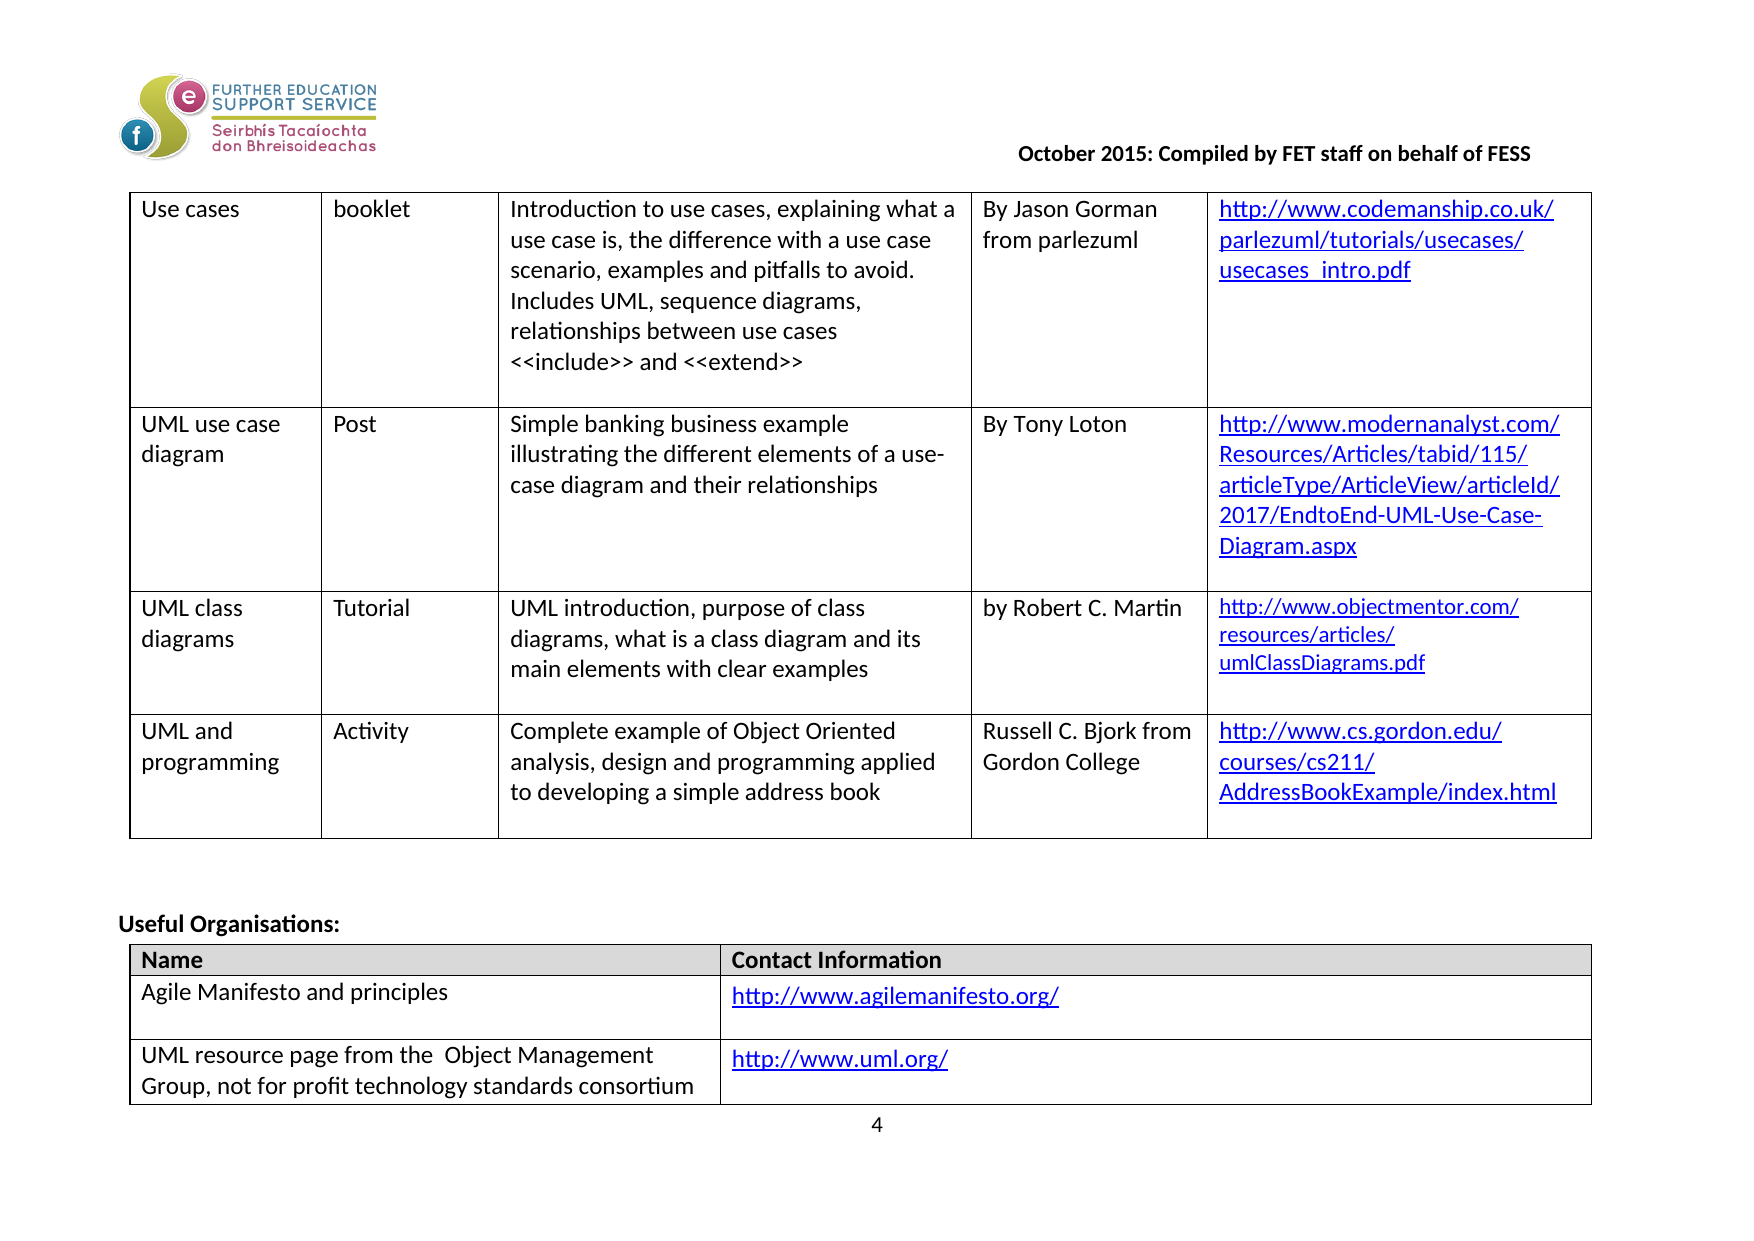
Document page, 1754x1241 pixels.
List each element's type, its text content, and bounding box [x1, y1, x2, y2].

table_cell Use cases [131, 193, 321, 407]
table_cell UML use case diagram [131, 408, 321, 591]
table_cell by Robert C. Martin [972, 592, 1207, 714]
table_cell Introduction to use cases, explaining what a use case is, the difference with a use case scenario, examples and pitfalls to avoid. Includes UML, sequence diagrams, relationships between use cases <<include>> and <<extend>> [499, 193, 971, 407]
table_cell By Jason Gorman from parlezuml [972, 193, 1207, 407]
table_cell Activity [322, 715, 498, 837]
table_cell Tutorial [322, 592, 498, 714]
table_cell Simple banking business example illustrating the different elements of a use-case diagram and their relationships [499, 408, 971, 591]
text Useful Organisations: [118, 873, 1636, 939]
table_cell booklet [322, 193, 498, 407]
table_cell Post [322, 408, 498, 591]
table_header Name [131, 945, 720, 975]
table_cell http://www.modernanalyst.com/Resources/Articles/tabid/115/articleType/ArticleView/articleId/2017/EndtoEnd-UML-Use-Case-Diagram.aspx [1208, 408, 1591, 591]
table_cell http://www.codemanship.co.uk/parlezuml/tutorials/usecases/usecases_intro.pdf [1208, 193, 1591, 407]
table_cell UML and programming [131, 715, 321, 837]
table_cell http://www.cs.gordon.edu/courses/cs211/AddressBookExample/index.html [1208, 715, 1591, 837]
table_cell Agile Manifesto and principles [131, 976, 720, 1038]
table_cell Russell C. Bjork from Gordon College [972, 715, 1207, 837]
table_cell UML introduction, purpose of class diagrams, what is a class diagram and its main elements with clear examples [499, 592, 971, 714]
picture [118, 73, 377, 162]
table_cell http://www.agilemanifesto.org/ [721, 976, 1591, 1038]
table_cell By Tony Loton [972, 408, 1207, 591]
table_cell UML class diagrams [131, 592, 321, 714]
table_cell UML resource page from the Object Management Group, not for profit technology standards consortium [131, 1040, 720, 1104]
table_header Contact Information [721, 945, 1591, 975]
table_cell http://www.objectmentor.com/resources/articles/umlClassDiagrams.pdf [1208, 592, 1591, 714]
table_cell http://www.uml.org/ [721, 1040, 1591, 1104]
table_cell Complete example of Object Oriented analysis, design and programming applied to developing a simple address book [499, 715, 971, 837]
